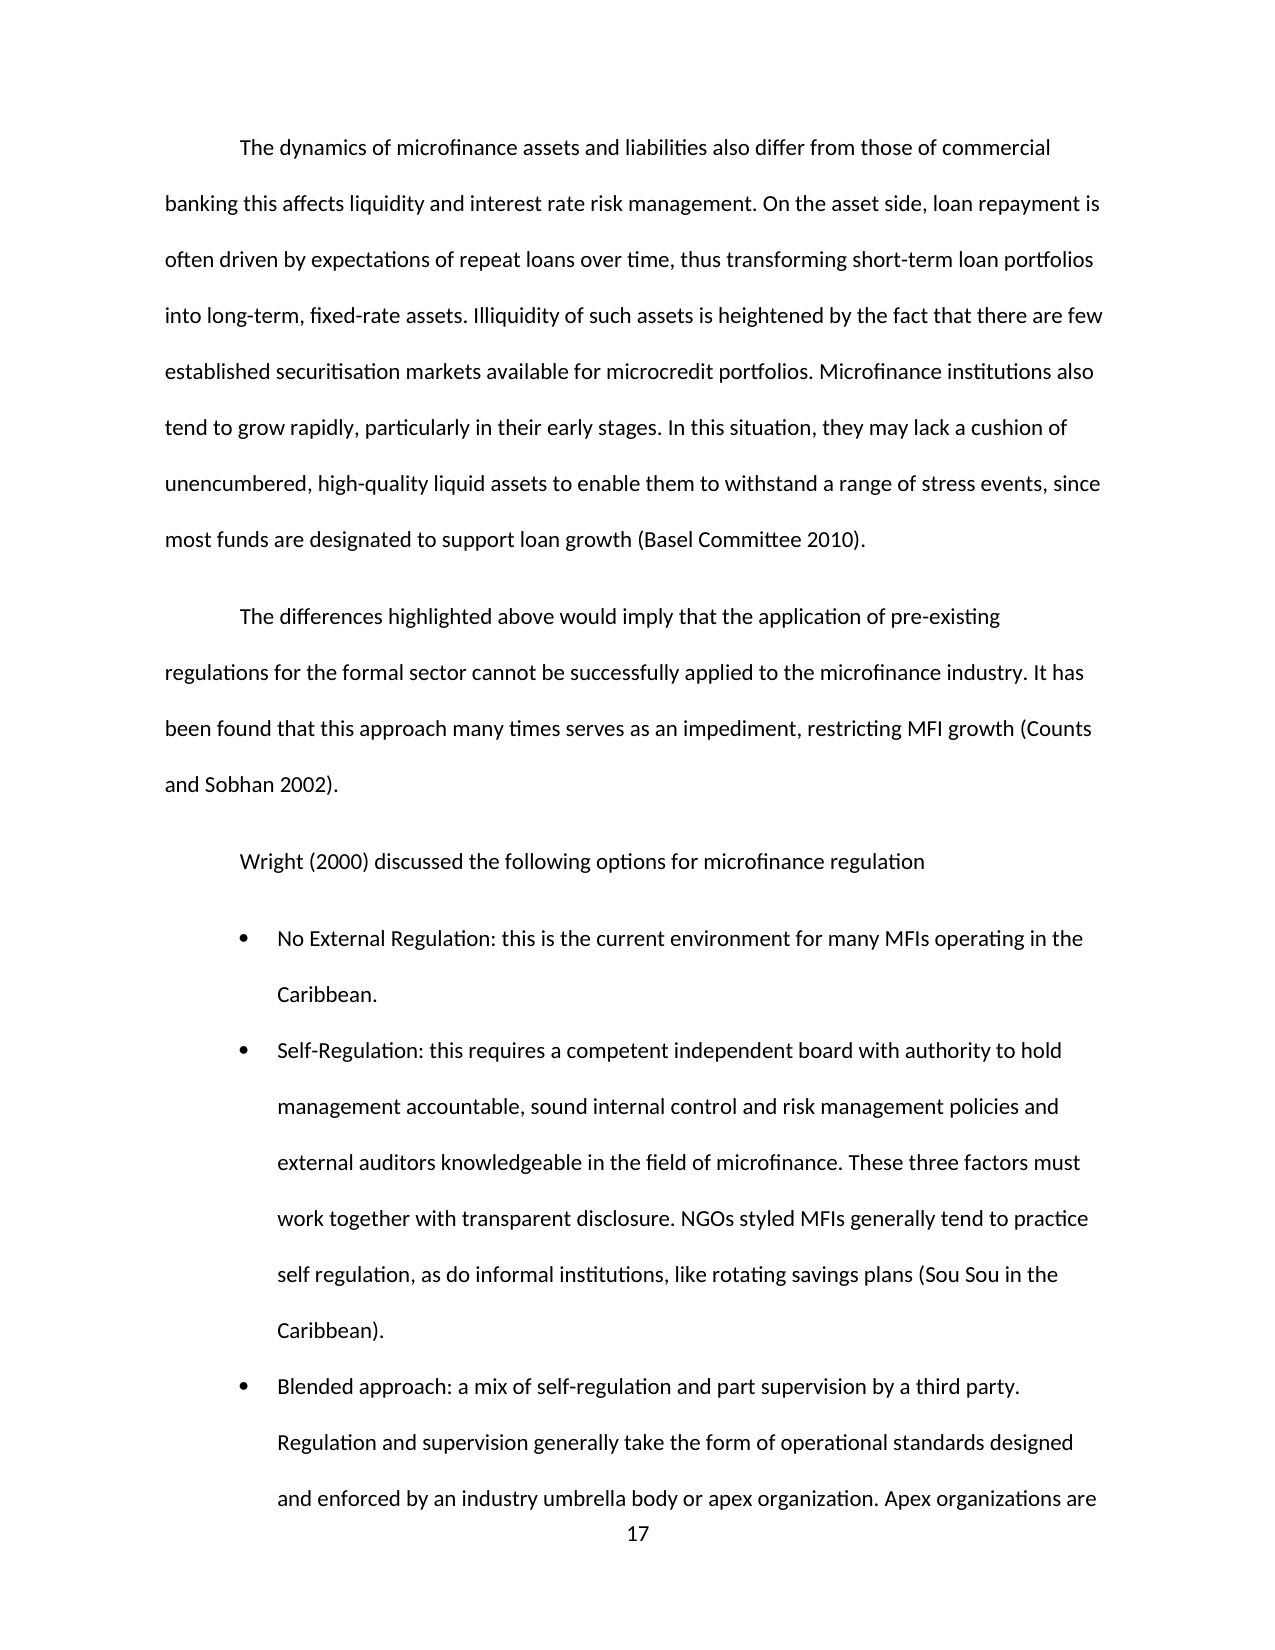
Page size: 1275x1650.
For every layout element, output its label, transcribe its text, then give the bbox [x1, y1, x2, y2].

text The dynamics of microfinance assets and liabilities also differ from those of commercial banking this affects liquidity and interest rate risk management. On the asset side, loan repayment is often driven by expectations of repeat loans over time, thus transforming short-term loan portfolios into long-term, fixed-rate assets. Illiquidity of such assets is heightened by the fact that there are few established securitisation markets available for microcredit portfolios. Microfinance institutions also tend to grow rapidly, particularly in their early stages. In this situation, they may lack a cushion of unencumbered, high-quality liquid assets to enable them to withstand a range of stress events, since most funds are designated to support loan growth (Basel Committee 2010). [164, 133, 1110, 553]
list Self-Regulation: this requires a competent independent board with authority to hold management accountable, sound internal control and risk management policies and external auditors knowledgeable in the field of microfinance. These three factors must work together with transparent disclosure. NGOs styled MFIs generally tend to practice self regulation, as do informal institutions, like rotating savings plans (Sou Sou in the Caribbean). [239, 1036, 1110, 1344]
text The differences highlighted above would imply that the application of pre-existing regulations for the formal sector cannot be successfully applied to the microfinance industry. It has been found that this approach many times serves as an impediment, restricting MFI growth (Counts and Sobhan 2002). [164, 602, 1110, 798]
list No External Regulation: this is the current environment for many MFIs operating in the Caribbean. [239, 924, 1110, 1008]
text Wright (2000) discussed the following options for microfinance regulation [164, 847, 1110, 875]
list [239, 1372, 1110, 1512]
